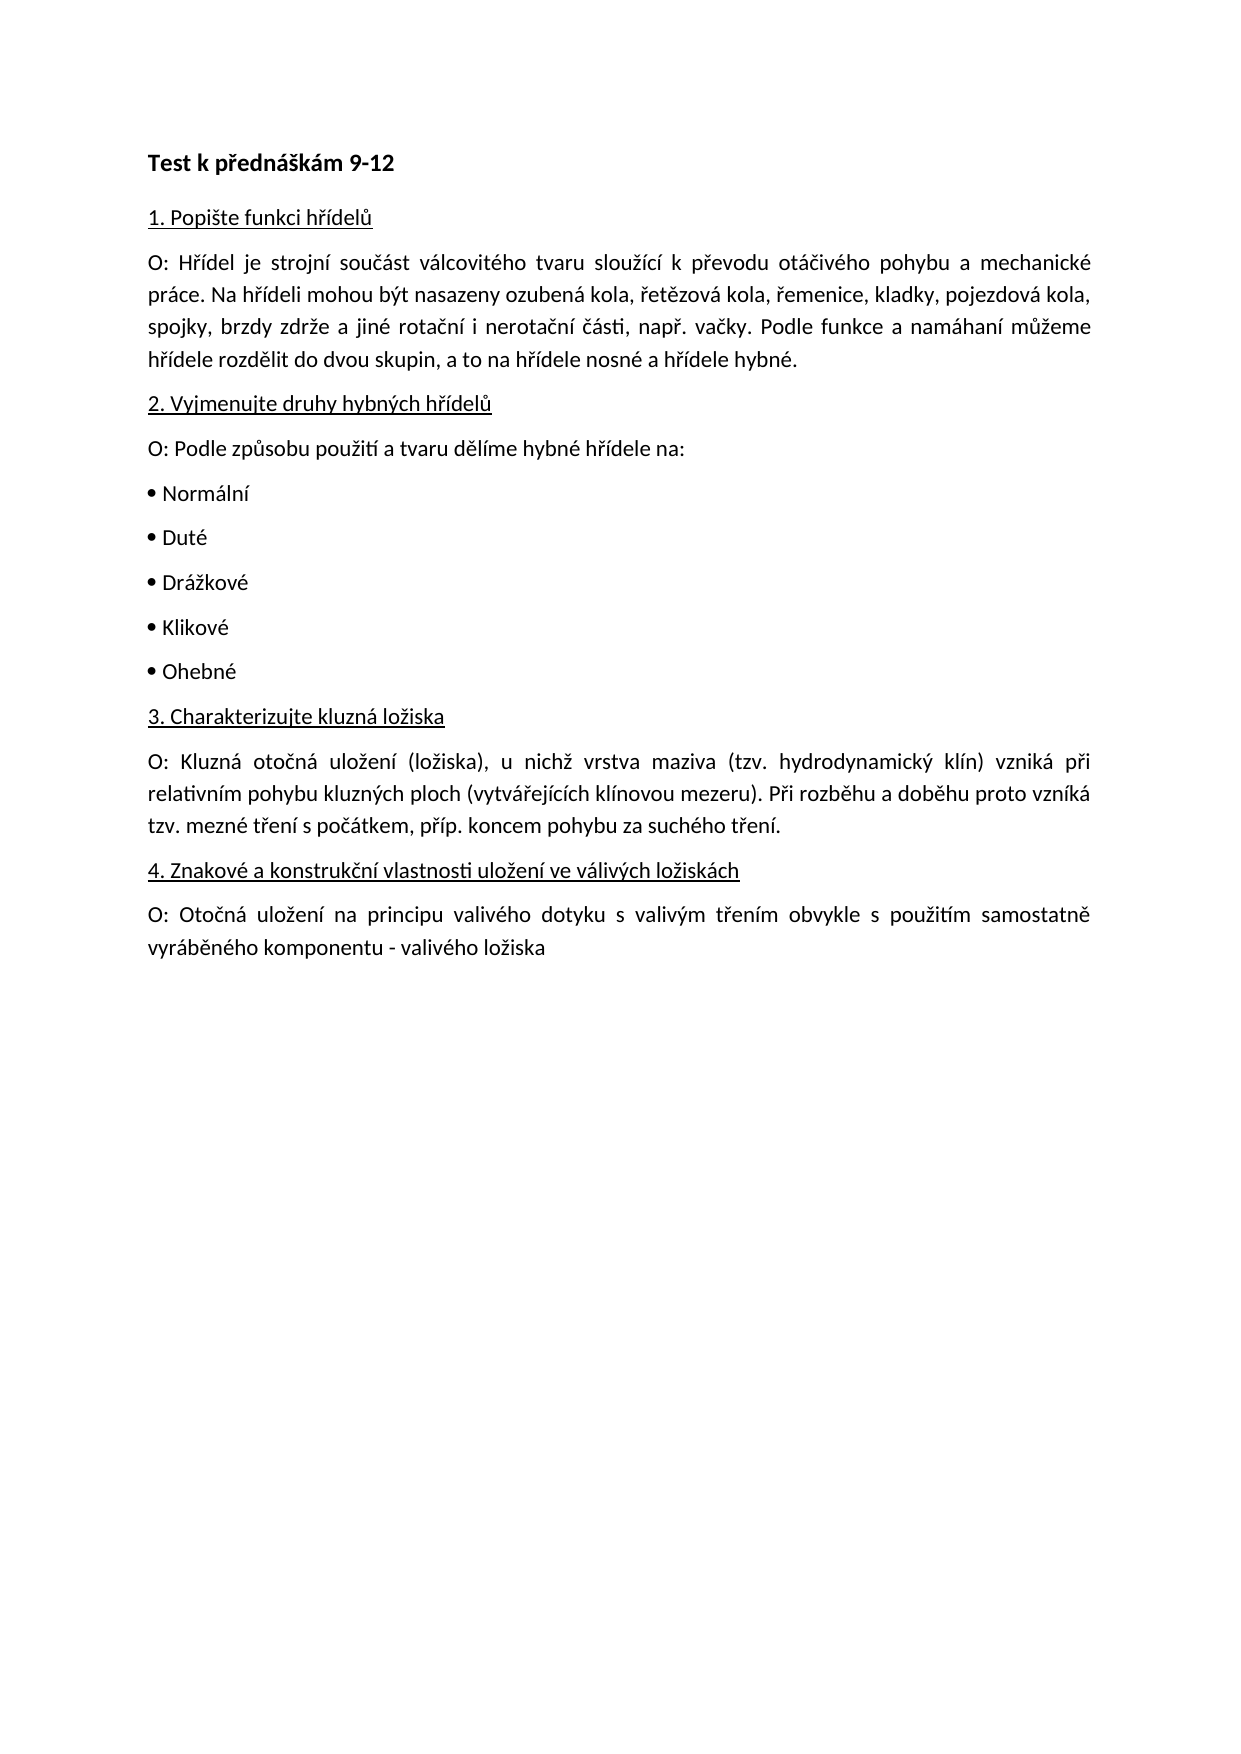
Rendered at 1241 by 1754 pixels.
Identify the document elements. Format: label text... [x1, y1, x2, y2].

text O: Otočná uložení na principu valivého dotyku s valivým třením obvykle s použitím samostatně vyráběného komponentu - valivého ložiska [148, 901, 1093, 961]
text 3. Charakterizujte kluzná ložiska [148, 702, 1093, 730]
text 4. Znakové a konstrukční vlastnosti uložení ve válivých ložiskách [148, 856, 1093, 884]
text Ohebné [148, 657, 1093, 686]
text O: Podle způsobu použití a tvaru dělíme hybné hřídele na: [148, 434, 1093, 462]
text O: Kluzná otočná uložení (ložiska), u nichž vrstva maziva (tzv. hydrodynamický klín) vzniká při relativním pohybu kluzných ploch (vytvářejících klínovou mezeru). Při rozběhu a doběhu proto vzníká tzv. mezné tření s počátkem, příp. koncem pohybu za suchého tření. [148, 747, 1093, 839]
text 2. Vyjmenujte druhy hybných hřídelů [148, 389, 1093, 417]
text Drážkové [148, 568, 1093, 596]
text 1. Popište funkci hřídelů [148, 203, 1093, 231]
text O: Hřídel je strojní součást válcovitého tvaru sloužící k převodu otáčivého pohybu a mechanické práce. Na hřídeli mohou být nasazeny ozubená kola, řetězová kola, řemenice, kladky, pojezdová kola, spojky, brzdy zdrže a jiné rotační i nerotační části, např. vačky. Podle funkce a namáhaní můžeme hřídele rozdělit do dvou skupin, a to na hřídele nosné a hřídele hybné. [148, 248, 1093, 373]
text Normální [148, 479, 1093, 507]
text Duté [148, 523, 1093, 551]
text Klikové [148, 613, 1093, 641]
text Test k přednáškám 9-12 [148, 148, 1093, 178]
